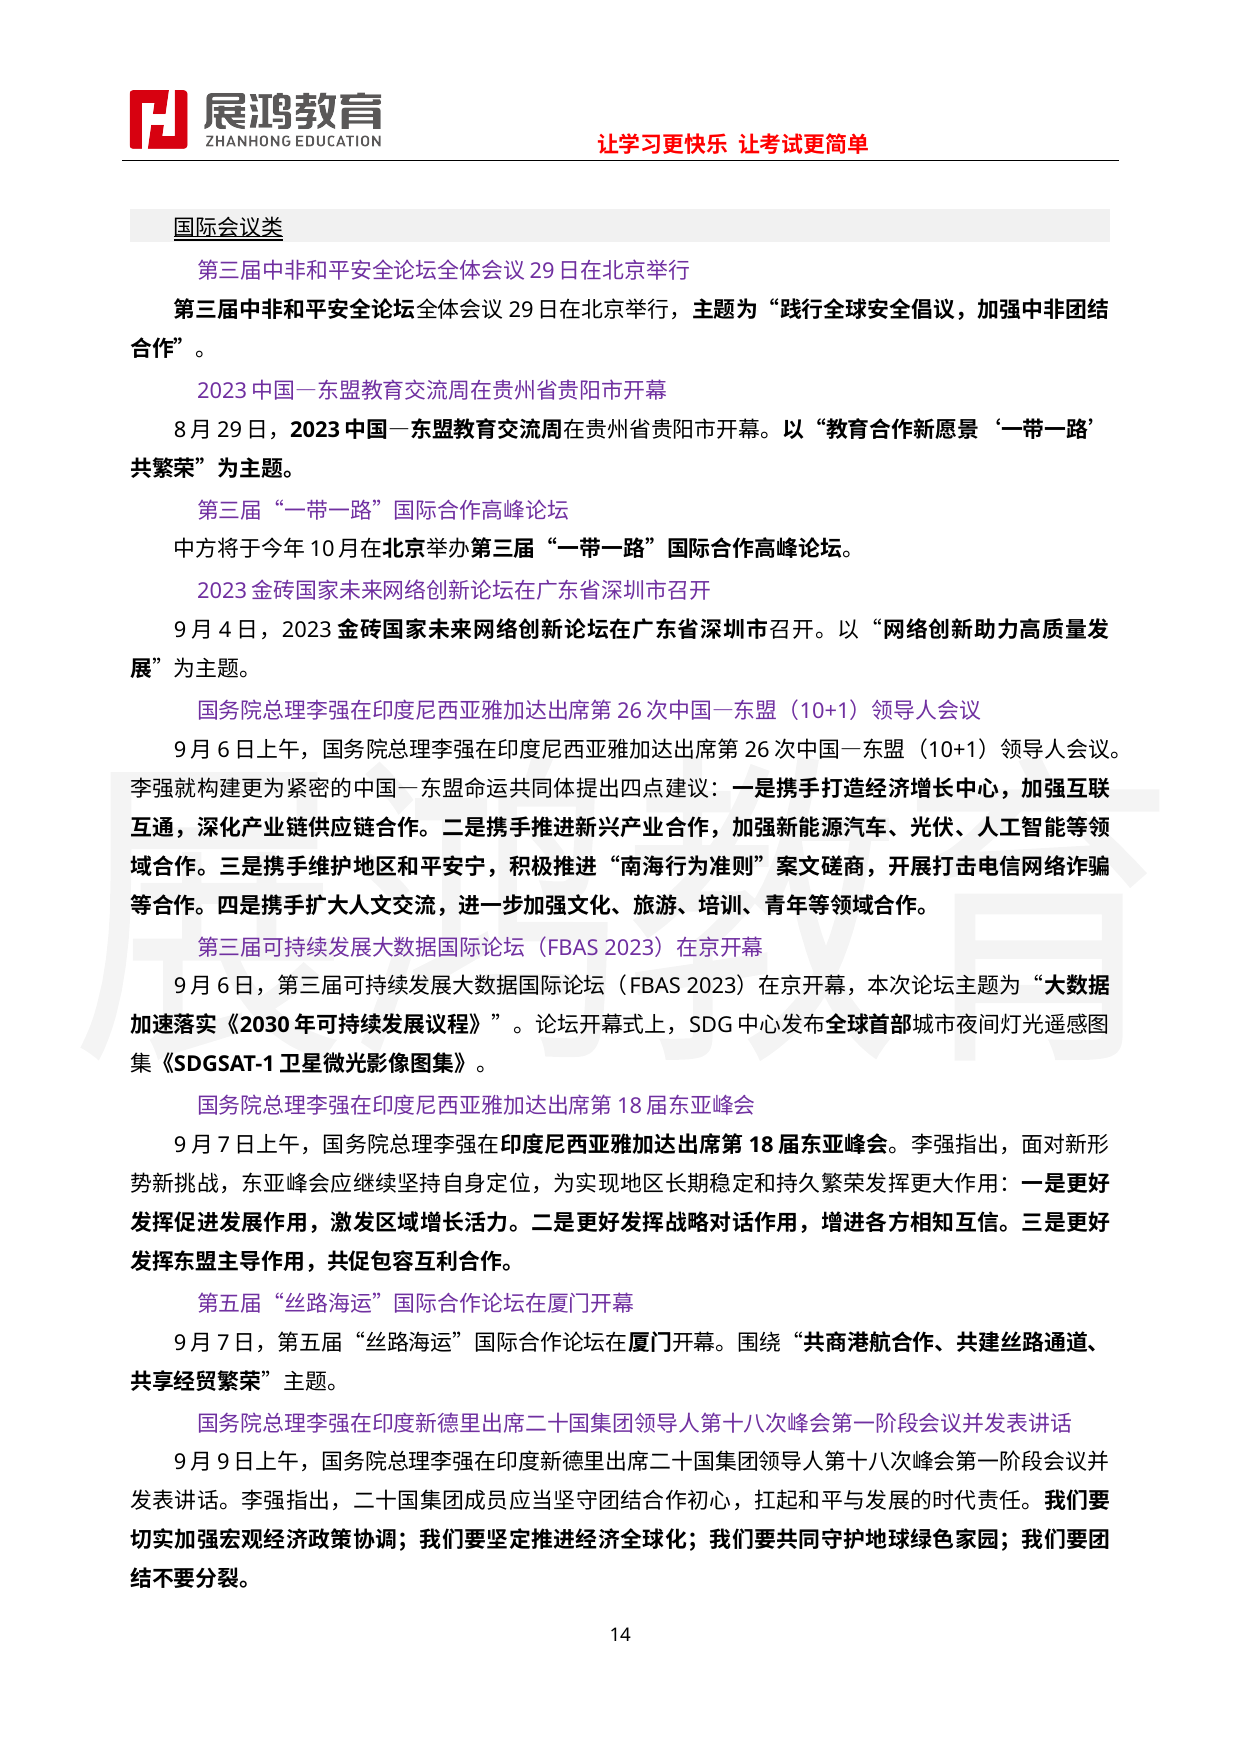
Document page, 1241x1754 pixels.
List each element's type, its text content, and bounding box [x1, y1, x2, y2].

subtitle 第三届可持续发展大数据国际论坛（FBAS 2023）在京开幕 [130, 929, 1110, 962]
text 9月4日，2023金砖国家未来网络创新论坛在广东省深圳市召开。以“网络创新助力高质量发展”为主题。 [130, 612, 1110, 683]
subtitle 第五届“丝路海运”国际合作论坛在厦门开幕 [130, 1286, 1110, 1318]
subtitle 国务院总理李强在印度新德里出席二十国集团领导人第十八次峰会第一阶段会议并发表讲话 [130, 1405, 1110, 1438]
subtitle 第三届中非和平安全论坛全体会议29日在北京举行 [130, 253, 1110, 286]
text 9月6日，第三届可持续发展大数据国际论坛（FBAS 2023）在京开幕，本次论坛主题为“大数据加速落实《2030年可持续发展议程》”。论坛开幕式上，SDG中心发布全球首部城市夜间灯光遥感图集《SDGSAT-1卫星微光影像图集》。 [130, 968, 1110, 1079]
subtitle 2023金砖国家未来网络创新论坛在广东省深圳市召开 [130, 573, 1110, 606]
text 9月6日上午，国务院总理李强在印度尼西亚雅加达出席第26次中国—东盟（10+1）领导人会议。李强就构建更为紧密的中国—东盟命运共同体提出四点建议：一是携手打造经济增长中心，加强互联互通，深化产业链供应链合作。二是携手推进新兴产业合作，加强新能源汽车、光伏、人工智能等领域合作。三是携手维护地区和平安宁，积极推进“南海行为准则”案文磋商，开展打击电信网络诈骗等合作。四是携手扩大人文交流，进一步加强文化、旅游、培训、青年等领域合作。 [130, 732, 1110, 920]
text 9月7日上午，国务院总理李强在印度尼西亚雅加达出席第18届东亚峰会。李强指出，面对新形势新挑战，东亚峰会应继续坚持自身定位，为实现地区长期稳定和持久繁荣发挥更大作用：一是更好发挥促进发展作用，激发区域增长活力。二是更好发挥战略对话作用，增进各方相知互信。三是更好发挥东盟主导作用，共促包容互利合作。 [130, 1127, 1110, 1276]
text 第三届中非和平安全论坛全体会议29日在北京举行，主题为“践行全球安全倡议，加强中非团结合作”。 [130, 292, 1110, 363]
subtitle 国务院总理李强在印度尼西亚雅加达出席第18届东亚峰会 [130, 1088, 1110, 1121]
text 8月29日，2023中国—东盟教育交流周在贵州省贵阳市开幕。以“教育合作新愿景‘一带一路’共繁荣”为主题。 [130, 412, 1110, 483]
text 中方将于今年10月在北京举办第三届“一带一路”国际合作高峰论坛。 [130, 531, 1110, 564]
subtitle 第三届“一带一路”国际合作高峰论坛 [130, 492, 1110, 525]
subtitle 国际会议类 [130, 209, 1110, 242]
text 9月9日上午，国务院总理李强在印度新德里出席二十国集团领导人第十八次峰会第一阶段会议并发表讲话。李强指出，二十国集团成员应当坚守团结合作初心，扛起和平与发展的时代责任。我们要切实加强宏观经济政策协调；我们要坚定推进经济全球化；我们要共同守护地球绿色家园；我们要团结不要分裂。 [130, 1444, 1110, 1593]
subtitle 2023中国—东盟教育交流周在贵州省贵阳市开幕 [130, 373, 1110, 405]
subtitle 国务院总理李强在印度尼西亚雅加达出席第26次中国—东盟（10+1）领导人会议 [130, 693, 1110, 725]
picture [129, 90, 382, 149]
text 9月7日，第五届“丝路海运”国际合作论坛在厦门开幕。围绕“共商港航合作、共建丝路通道、共享经贸繁荣”主题。 [130, 1324, 1110, 1396]
